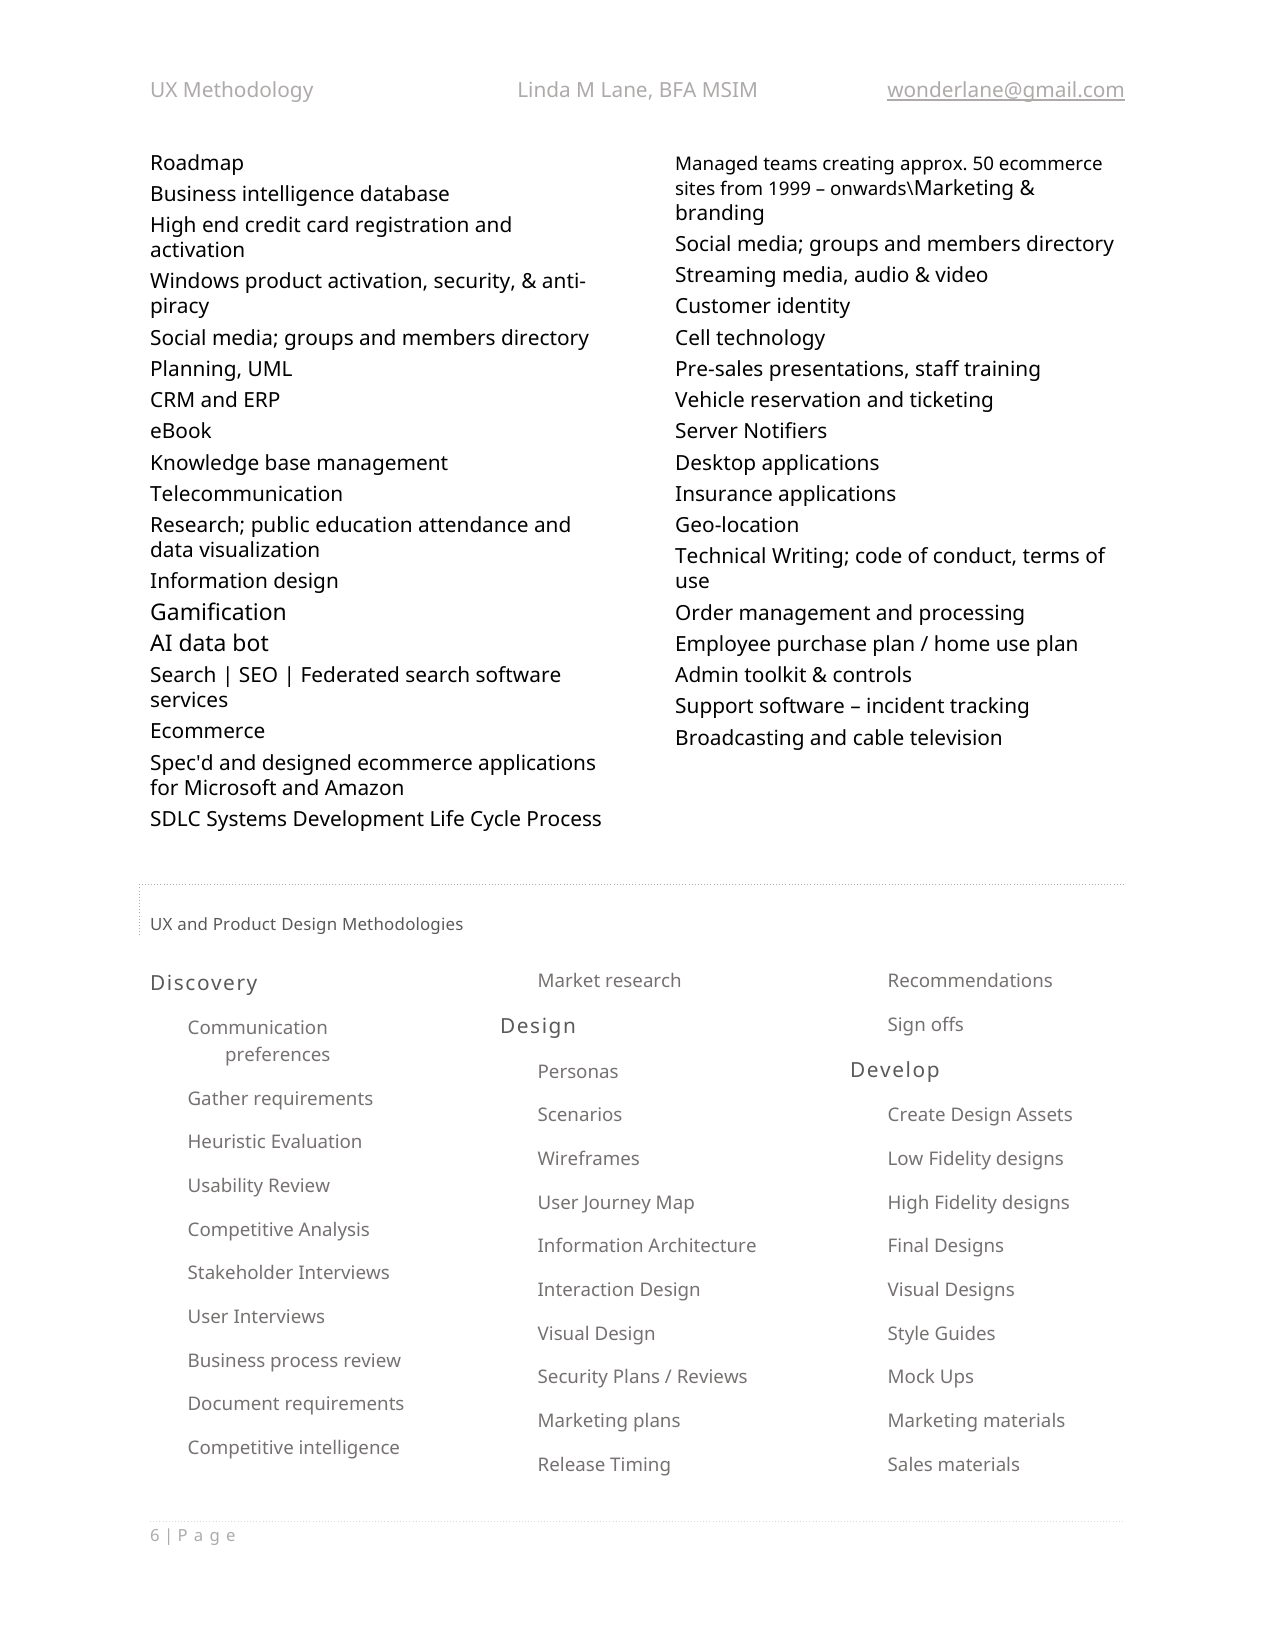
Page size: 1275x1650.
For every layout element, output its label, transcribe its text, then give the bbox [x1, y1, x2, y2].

text Visual Designs [887, 1276, 1125, 1302]
text Gather requirements [187, 1085, 425, 1111]
text Document requirements [187, 1391, 425, 1416]
text Usability Review [187, 1172, 425, 1198]
text Information Architecture [537, 1233, 775, 1258]
text Marketing materials [887, 1407, 1125, 1433]
text Employee purchase plan / home use plan [675, 631, 1125, 656]
text Low Fidelity designs [887, 1145, 1125, 1171]
text Knowledge base management [150, 450, 600, 475]
text Streaming media, audio & video [675, 262, 1125, 287]
text Insurance applications [675, 481, 1125, 506]
text SDLC Systems Development Life Cycle Process [150, 806, 1125, 831]
text AI data bot [150, 631, 600, 656]
text Technical Writing; code of conduct, terms of use [675, 544, 1125, 594]
text Scenarios [537, 1102, 775, 1127]
text User Journey Map [537, 1189, 775, 1214]
text Competitive Analysis [187, 1216, 425, 1242]
text Style Guides [887, 1320, 1125, 1346]
text UX and Product Design Methodologies [138, 884, 1125, 935]
text Interaction Design [537, 1276, 775, 1302]
text Business process review [187, 1347, 425, 1372]
text Customer identity [675, 294, 1125, 319]
text Personas [537, 1058, 775, 1084]
text Gamification [150, 600, 600, 625]
text Sales materials [887, 1451, 1125, 1476]
text eBook [150, 419, 600, 444]
text Competitive intelligence [187, 1434, 425, 1460]
text Managed teams creating approx. 50 ecommerce sites from 1999 – onwards\Marketing & branding [675, 150, 1125, 225]
subtitle Develop [850, 1055, 1125, 1083]
text Heuristic Evaluation [187, 1129, 425, 1154]
text Communication preferences [187, 1014, 425, 1067]
text Ecommerce [150, 719, 600, 744]
text Telecommunication [150, 481, 600, 506]
text Release Timing [537, 1451, 775, 1476]
text Mock Ups [887, 1364, 1125, 1389]
text Search | SEO | Federated search software services [150, 662, 600, 712]
text Recommendations [887, 968, 1125, 993]
text Final Designs [887, 1233, 1125, 1258]
text Security Plans / Reviews [537, 1364, 775, 1389]
text Spec'd and designed ecommerce applications for Microsoft and Amazon [150, 750, 600, 800]
text Server Notifiers [675, 419, 1125, 444]
text Social media; groups and members directory [150, 325, 600, 350]
text Desktop applications [675, 450, 1125, 475]
text Planning, UML [150, 356, 600, 381]
text ​Pre-sales presentations, staff training​ [675, 356, 1125, 381]
text Sign offs [887, 1011, 1125, 1037]
text Social media; groups and members directory [675, 231, 1125, 256]
text Cell technology [675, 325, 1125, 350]
text High end credit card registration and activation [150, 212, 600, 262]
text Research; public education attendance and data visualization [150, 512, 600, 562]
text Broadcasting and cable television [675, 725, 1125, 750]
subtitle Design [500, 1011, 775, 1040]
text Geo-location [675, 512, 1125, 537]
subtitle Discovery [150, 968, 425, 996]
text Visual Design [537, 1320, 775, 1346]
text Admin toolkit & controls [675, 662, 1125, 687]
text Order management and processing [675, 600, 1125, 625]
text Marketing plans [537, 1407, 775, 1433]
text Wireframes [537, 1145, 775, 1171]
text User Interviews [187, 1303, 425, 1329]
text Roadmap [150, 150, 600, 175]
text CRM and ERP [150, 387, 600, 412]
text Business intelligence database [150, 181, 600, 206]
text Windows product activation, security, & anti-piracy [150, 269, 600, 319]
text Stakeholder Interviews [187, 1260, 425, 1285]
text Market research [537, 968, 775, 993]
text Vehicle reservation and ticketing [675, 387, 1125, 412]
text Create Design Assets [887, 1102, 1125, 1127]
text Support software – incident tracking [675, 694, 1125, 719]
text High Fidelity designs [887, 1189, 1125, 1214]
text Information design [150, 569, 600, 594]
